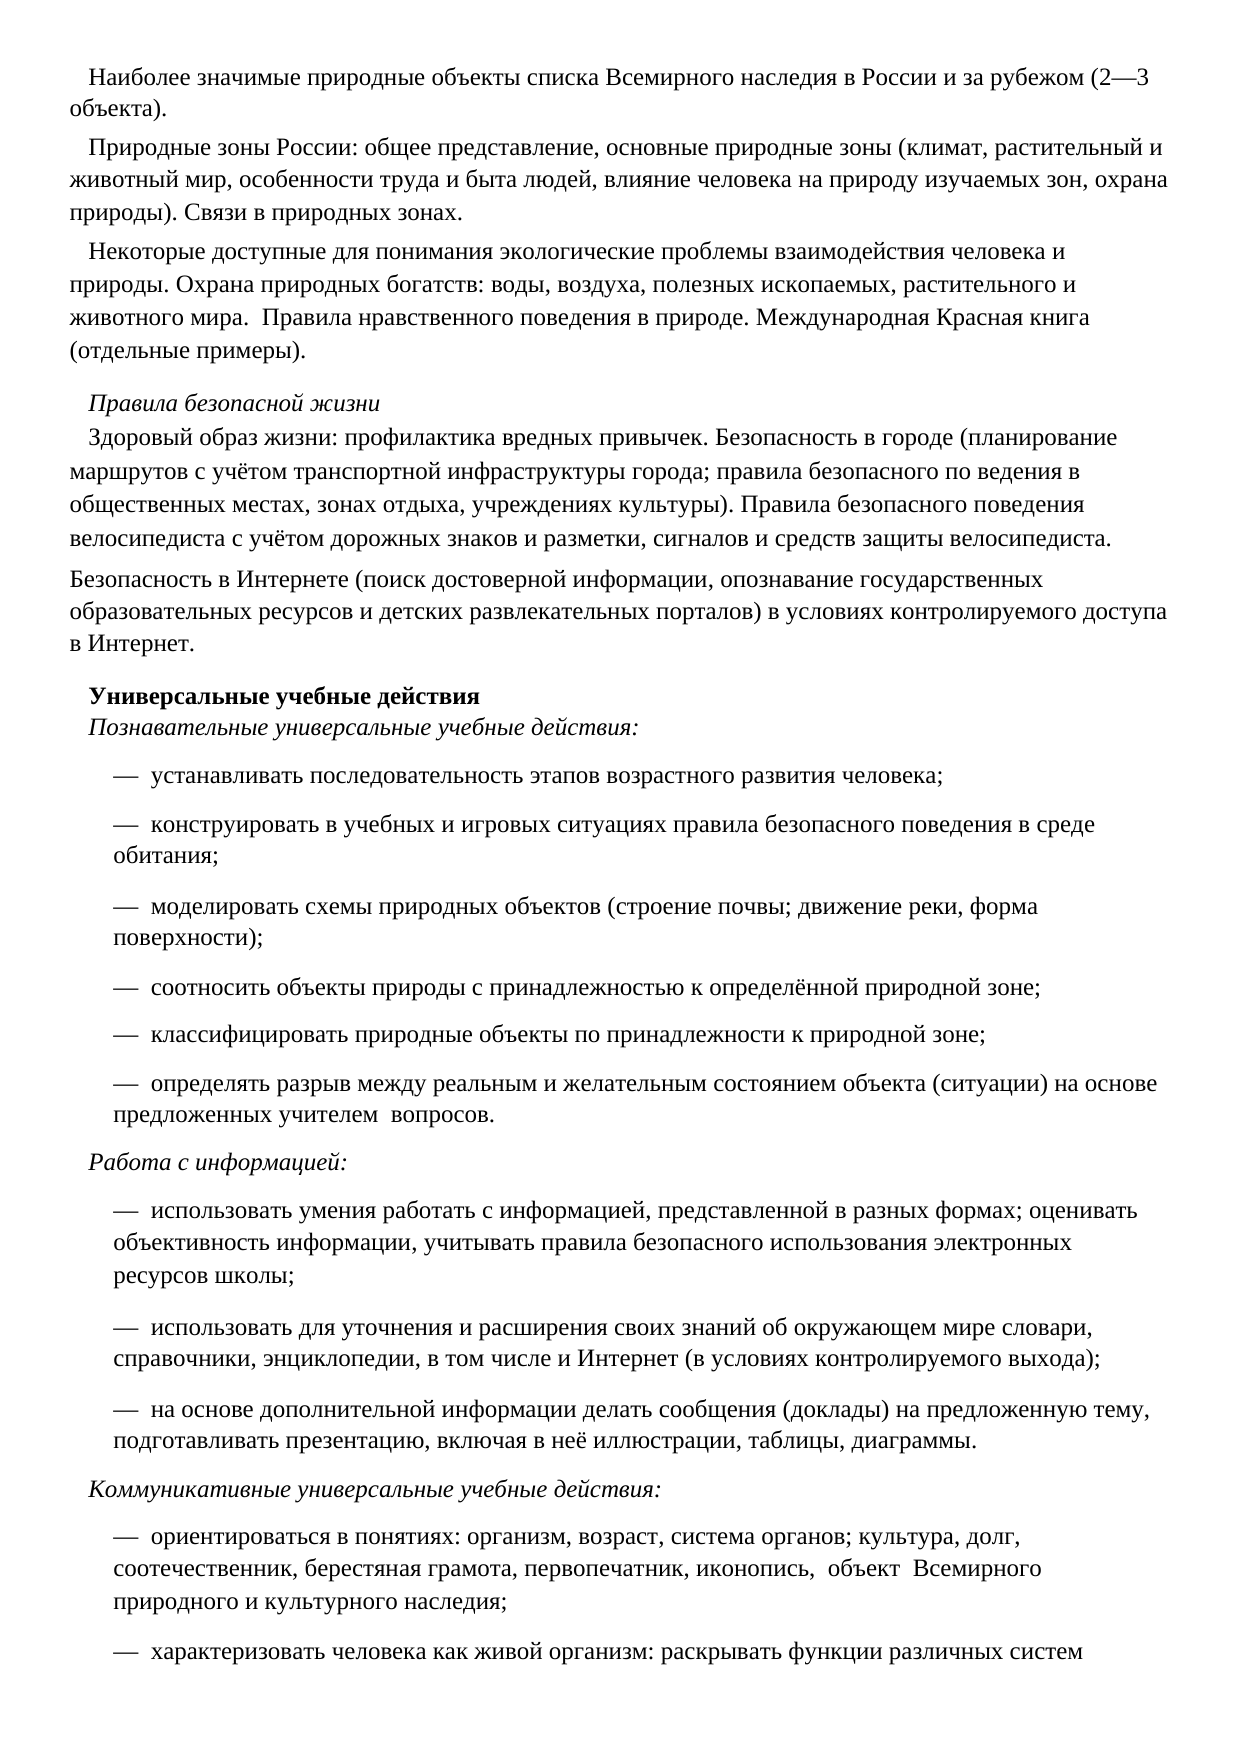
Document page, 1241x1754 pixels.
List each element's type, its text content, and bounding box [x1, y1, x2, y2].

text Работа с информацией: [88, 1149, 1170, 1176]
text Некоторые доступные для понимания экологические проблемы взаимодействия человека и природы. Охрана природных богатств: воды, воздуха, полезных ископаемых, растительного и животного мира. Правила нравственного поведения в природе. Международная Красная книга (отдельные примеры). [69, 236, 1095, 364]
text — классифицировать природные объекты по принадлежности к природной зоне; [113, 1021, 1170, 1048]
text — использовать для уточнения и расширения своих знаний об окружающем мире словари, справочники, энциклопедии, в том числе и Интернет (в условиях контролируемого выхода); [113, 1312, 1110, 1372]
text — конструировать в учебных и игровых ситуациях правила безопасного поведения в среде обитания; [113, 809, 1110, 869]
text — на основе дополнительной информации делать сообщения (доклады) на предложенную тему, подготавливать презентацию, включая в неё иллюстрации, таблицы, диаграммы. [113, 1394, 1155, 1454]
text Безопасность в Интернете (поиск достоверной информации, опознавание государственных образовательных ресурсов и детских развлекательных порталов) в условиях контролируемого доступа в Интернет. [69, 564, 1170, 657]
text — соотносить объекты природы с принадлежностью к определённой природной зоне; [113, 973, 1170, 1001]
text — определять разрыв между реальным и желательным состоянием объекта (ситуации) на основе предложенных учителем вопросов. [113, 1068, 1170, 1128]
text Правила безопасной жизни Здоровый образ жизни: профилактика вредных привычек. Безопасность в городе (планирование маршрутов с учётом транспортной инфраструктуры города; правила безопасного по ведения в общественных местах, зонах отдыха, учреждениях культуры). Правила безопасного поведения велосипедиста с учётом дорожных знаков и разметки, сигналов и средств защиты велосипедиста. [69, 388, 1125, 552]
text — устанавливать последовательность этапов возрастного развития человека; [113, 762, 1170, 789]
text Коммуникативные универсальные учебные действия: [88, 1475, 1170, 1502]
text — ориентироваться в понятиях: организм, возраст, система органов; культура, долг, соотечественник, берестяная грамота, первопечатник, иконопись, объект Всемирного природного и культурного наследия; [113, 1521, 1050, 1614]
text — моделировать схемы природных объектов (строение почвы; движение реки, форма поверхности); [113, 891, 1050, 951]
text Природные зоны России: общее представление, основные природные зоны (климат, растительный и животный мир, особенности труда и быта людей, влияние человека на природу изучаемых зон, охрана природы). Связи в природных зонах. [69, 132, 1170, 225]
text Универсальные учебные действия Познавательные универсальные учебные действия: [88, 681, 645, 741]
text — использовать умения работать с информацией, представленной в разных формах; оценивать объективность информации, учитывать правила безопасного использования электронных ресурсов школы; [113, 1195, 1140, 1288]
text Наиболее значимые природные объекты списка Всемирного наследия в России и за рубежом (2—3 объекта). [69, 62, 1155, 122]
text — характеризовать человека как живой организм: раскрывать функции различных систем [113, 1638, 1170, 1665]
